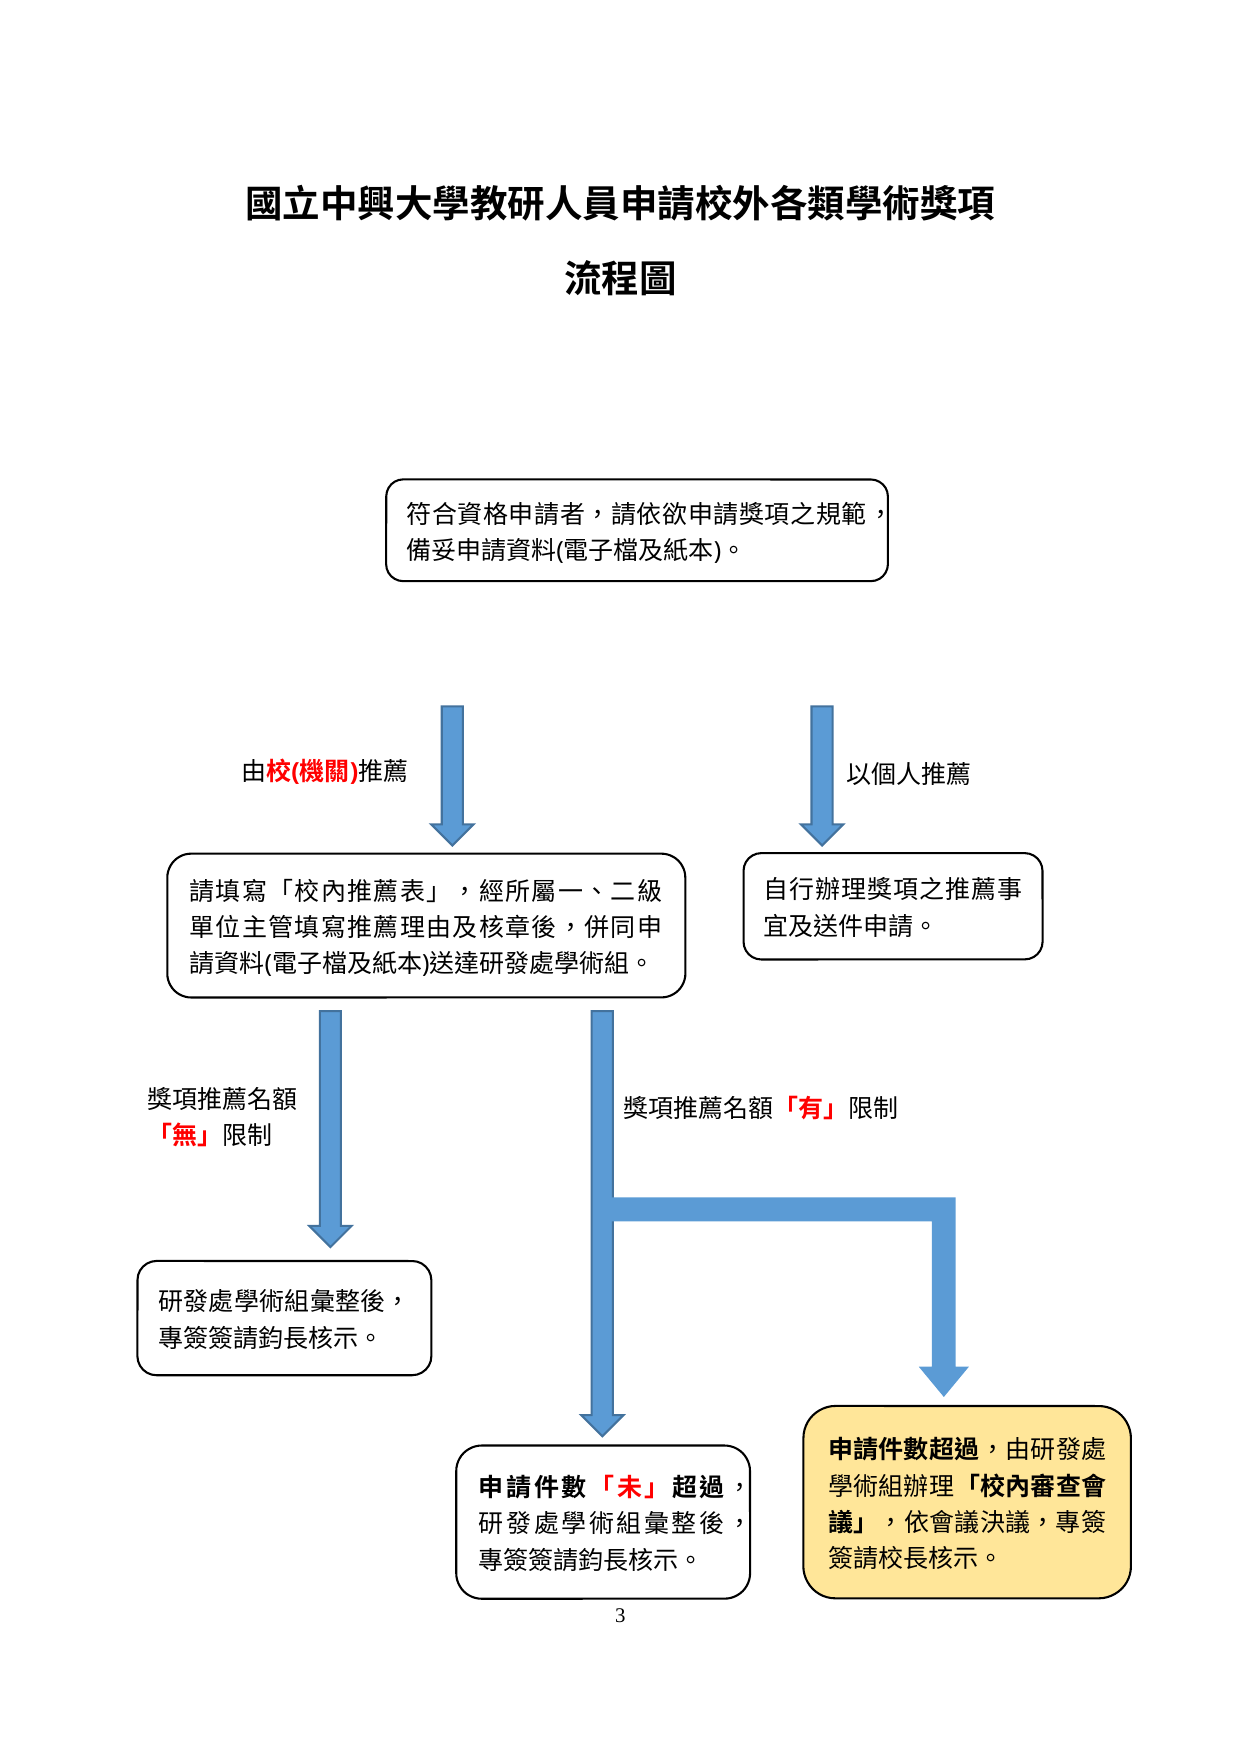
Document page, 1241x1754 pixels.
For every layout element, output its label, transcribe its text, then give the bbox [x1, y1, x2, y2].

text 流程圖 [112, 239, 1128, 314]
text 國立中興大學教研人員申請校外各類學術獎項 [112, 164, 1128, 239]
